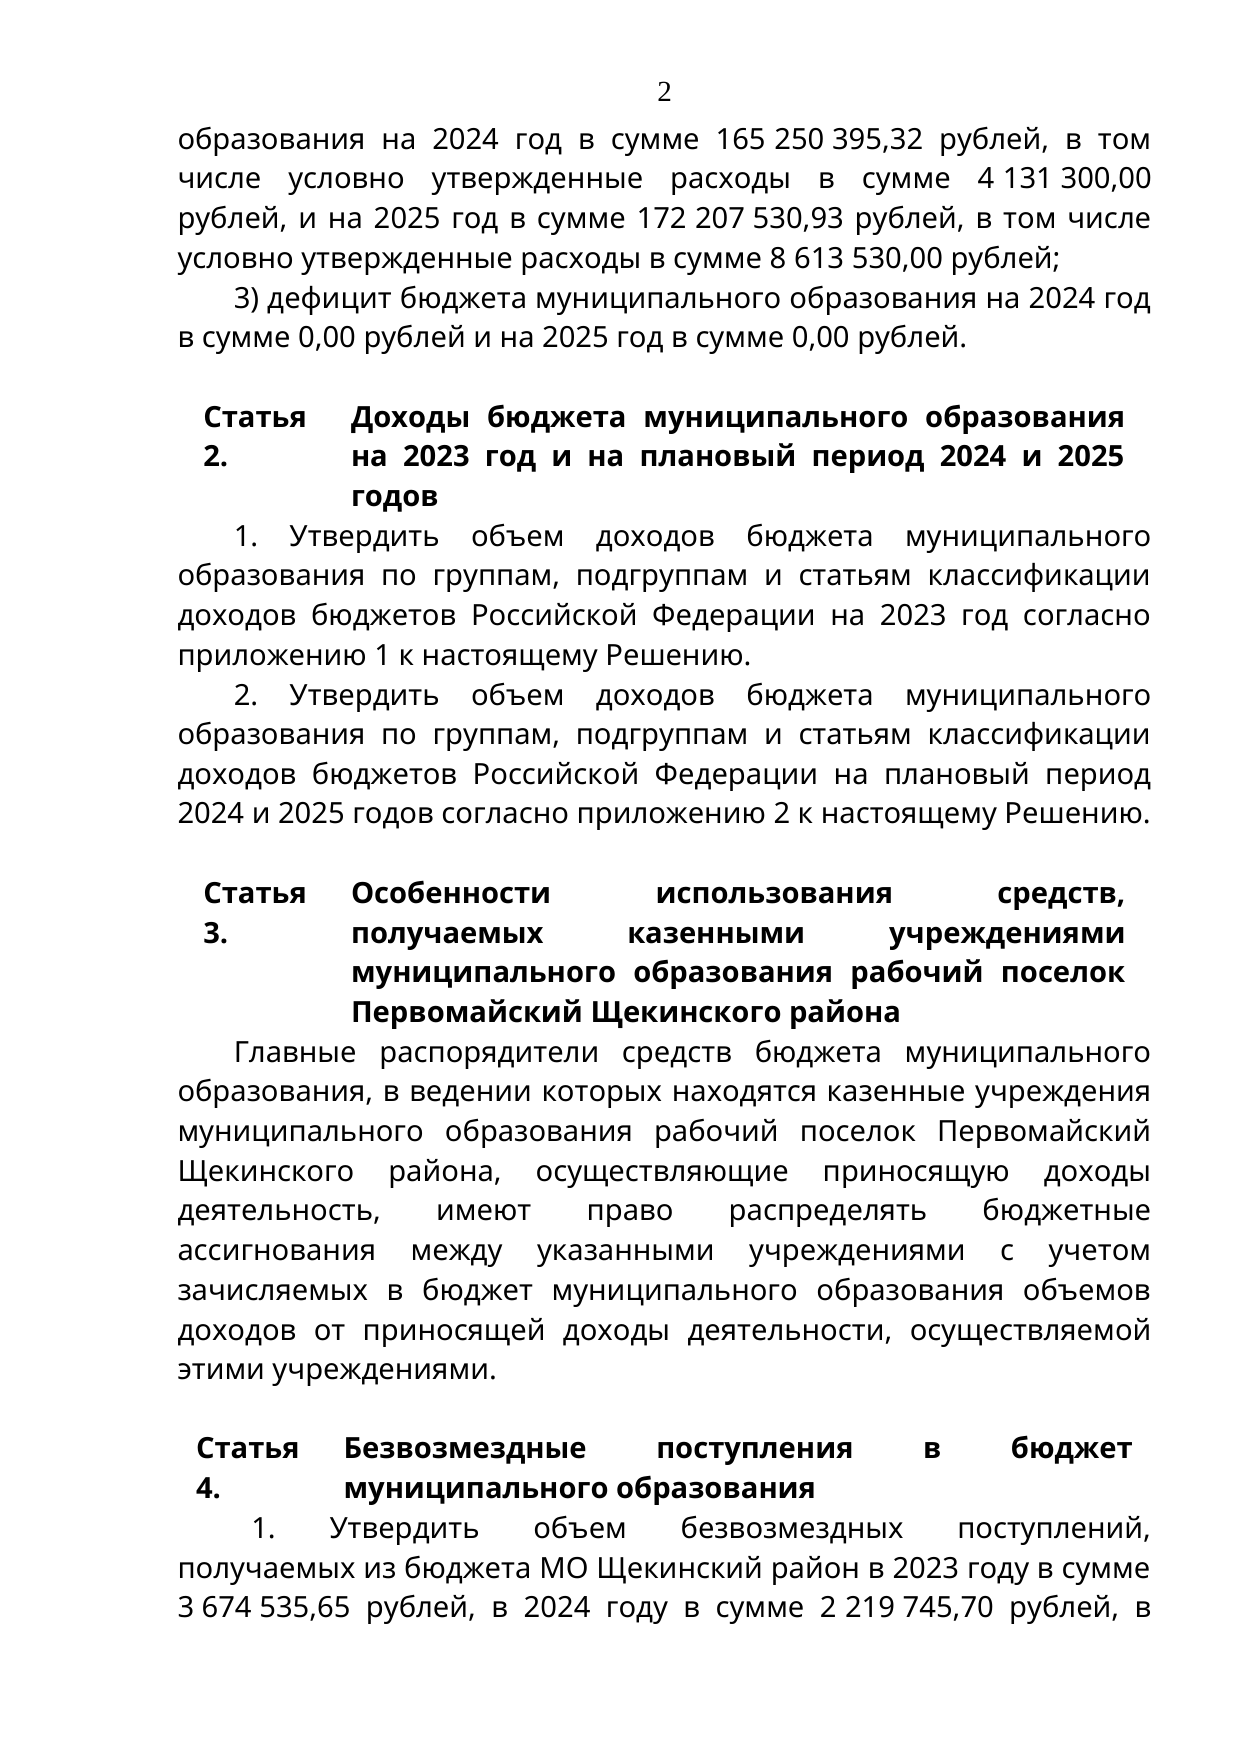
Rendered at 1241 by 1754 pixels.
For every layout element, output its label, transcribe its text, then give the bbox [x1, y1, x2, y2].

text Главные распорядители средств бюджета муниципального образования, в ведении которых находятся казенные учреждения муниципального образования рабочий поселок Первомайский Щекинского района, осуществляющие приносящую доходы деятельность, имеют право распределять бюджетные ассигнования между указанными учреждениями с учетом зачисляемых в бюджет муниципального образования объемов доходов от приносящей доходы деятельности, осуществляемой этими учреждениями. [177, 1031, 1152, 1388]
text 3) дефицит бюджета муниципального образования на 2024 год в сумме 0,00 рублей и на 2025 год в сумме 0,00 рублей. [177, 277, 1152, 356]
table_header Статья 2. [192, 396, 339, 515]
table_header Статья 4. [185, 1428, 332, 1507]
table_header Статья 3. [192, 872, 339, 1031]
table_header Доходы бюджета муниципального образования на 2023 год и на плановый период 2024 и 2025 годов [340, 396, 1137, 515]
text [177, 118, 1152, 277]
table_header Особенности использования средств, получаемых казенными учреждениями муниципального образования рабочий поселок Первомайский Щекинского района [340, 872, 1137, 1031]
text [177, 1507, 1152, 1626]
table_header Безвозмездные поступления в бюджет муниципального образования [332, 1428, 1144, 1507]
text 2. Утвердить объем доходов бюджета муниципального образования по группам, подгруппам и статьям классификации доходов бюджетов Российской Федерации на плановый период 2024 и 2025 годов согласно приложению 2 к настоящему Решению. [177, 674, 1152, 832]
text 1. Утвердить объем доходов бюджета муниципального образования по группам, подгруппам и статьям классификации доходов бюджетов Российской Федерации на 2023 год согласно приложению 1 к настоящему Решению. [177, 515, 1152, 674]
